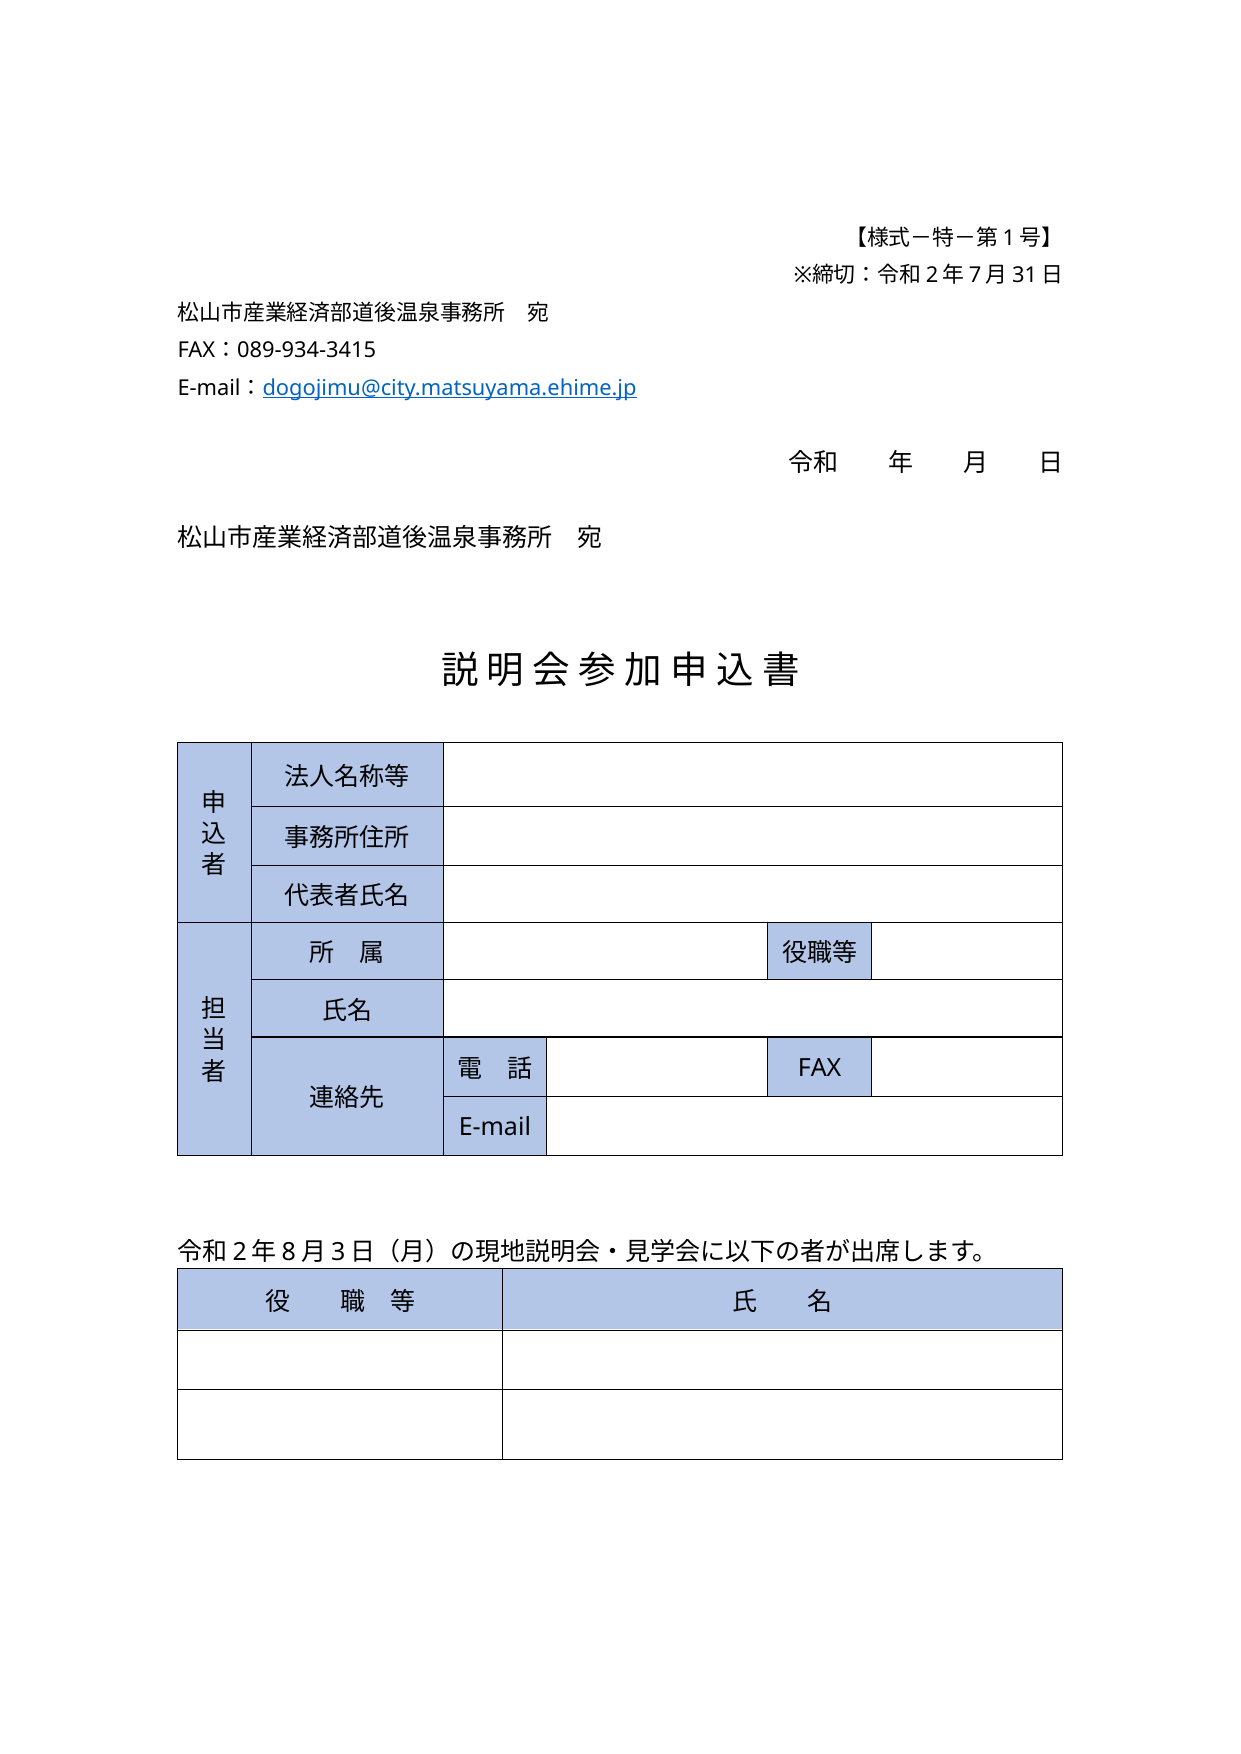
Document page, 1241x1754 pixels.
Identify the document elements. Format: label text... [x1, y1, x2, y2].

table_cell 電 話 [444, 1038, 546, 1096]
table_header 役 職 等 [178, 1269, 502, 1329]
table_cell 事務所住所 [252, 807, 443, 865]
table_header 申 込 者 [178, 743, 251, 922]
text 【様式－特－第1号】 [177, 217, 1063, 254]
table_header 氏 名 [503, 1269, 1062, 1329]
table_cell FAX [768, 1038, 871, 1096]
table_cell [444, 923, 767, 979]
table_cell [547, 1097, 1062, 1155]
text ※締切：令和2年7月31日 [177, 254, 1063, 292]
text E-mail：dogojimu@city.matsuyama.ehime.jp [177, 367, 1063, 404]
table_cell [503, 1331, 1062, 1389]
text 令和 年 月 日 [177, 442, 1063, 479]
text 松山市産業経済部道後温泉事務所 宛 [177, 517, 1063, 554]
table_cell [444, 807, 1062, 865]
table_cell [444, 866, 1062, 922]
table_cell 連絡先 [252, 1038, 443, 1155]
table_cell 氏名 [252, 980, 443, 1036]
text 松山市産業経済部道後温泉事務所 宛 [177, 292, 1063, 329]
table_cell [872, 923, 1062, 979]
table_cell [547, 1038, 767, 1096]
table_cell E-mail [444, 1097, 546, 1155]
table_cell 役職等 [768, 923, 871, 979]
table_cell 所 属 [252, 923, 443, 979]
text FAX：089-934-3415 [177, 329, 1063, 367]
text 令和2年8月3日（月）の現地説明会・見学会に以下の者が出席します。 [177, 1231, 1063, 1268]
table_cell 代表者氏名 [252, 866, 443, 922]
table_cell [872, 1038, 1062, 1096]
table_cell [178, 1390, 502, 1459]
table_header 法人名称等 [252, 743, 443, 806]
table_cell [178, 1331, 502, 1389]
table_header [444, 743, 1062, 806]
table_cell 担 当 者 [178, 923, 251, 1155]
table_cell [503, 1390, 1062, 1459]
table_cell [444, 980, 1062, 1036]
text 説 明 会 参 加 申 込 書 [177, 629, 1063, 704]
